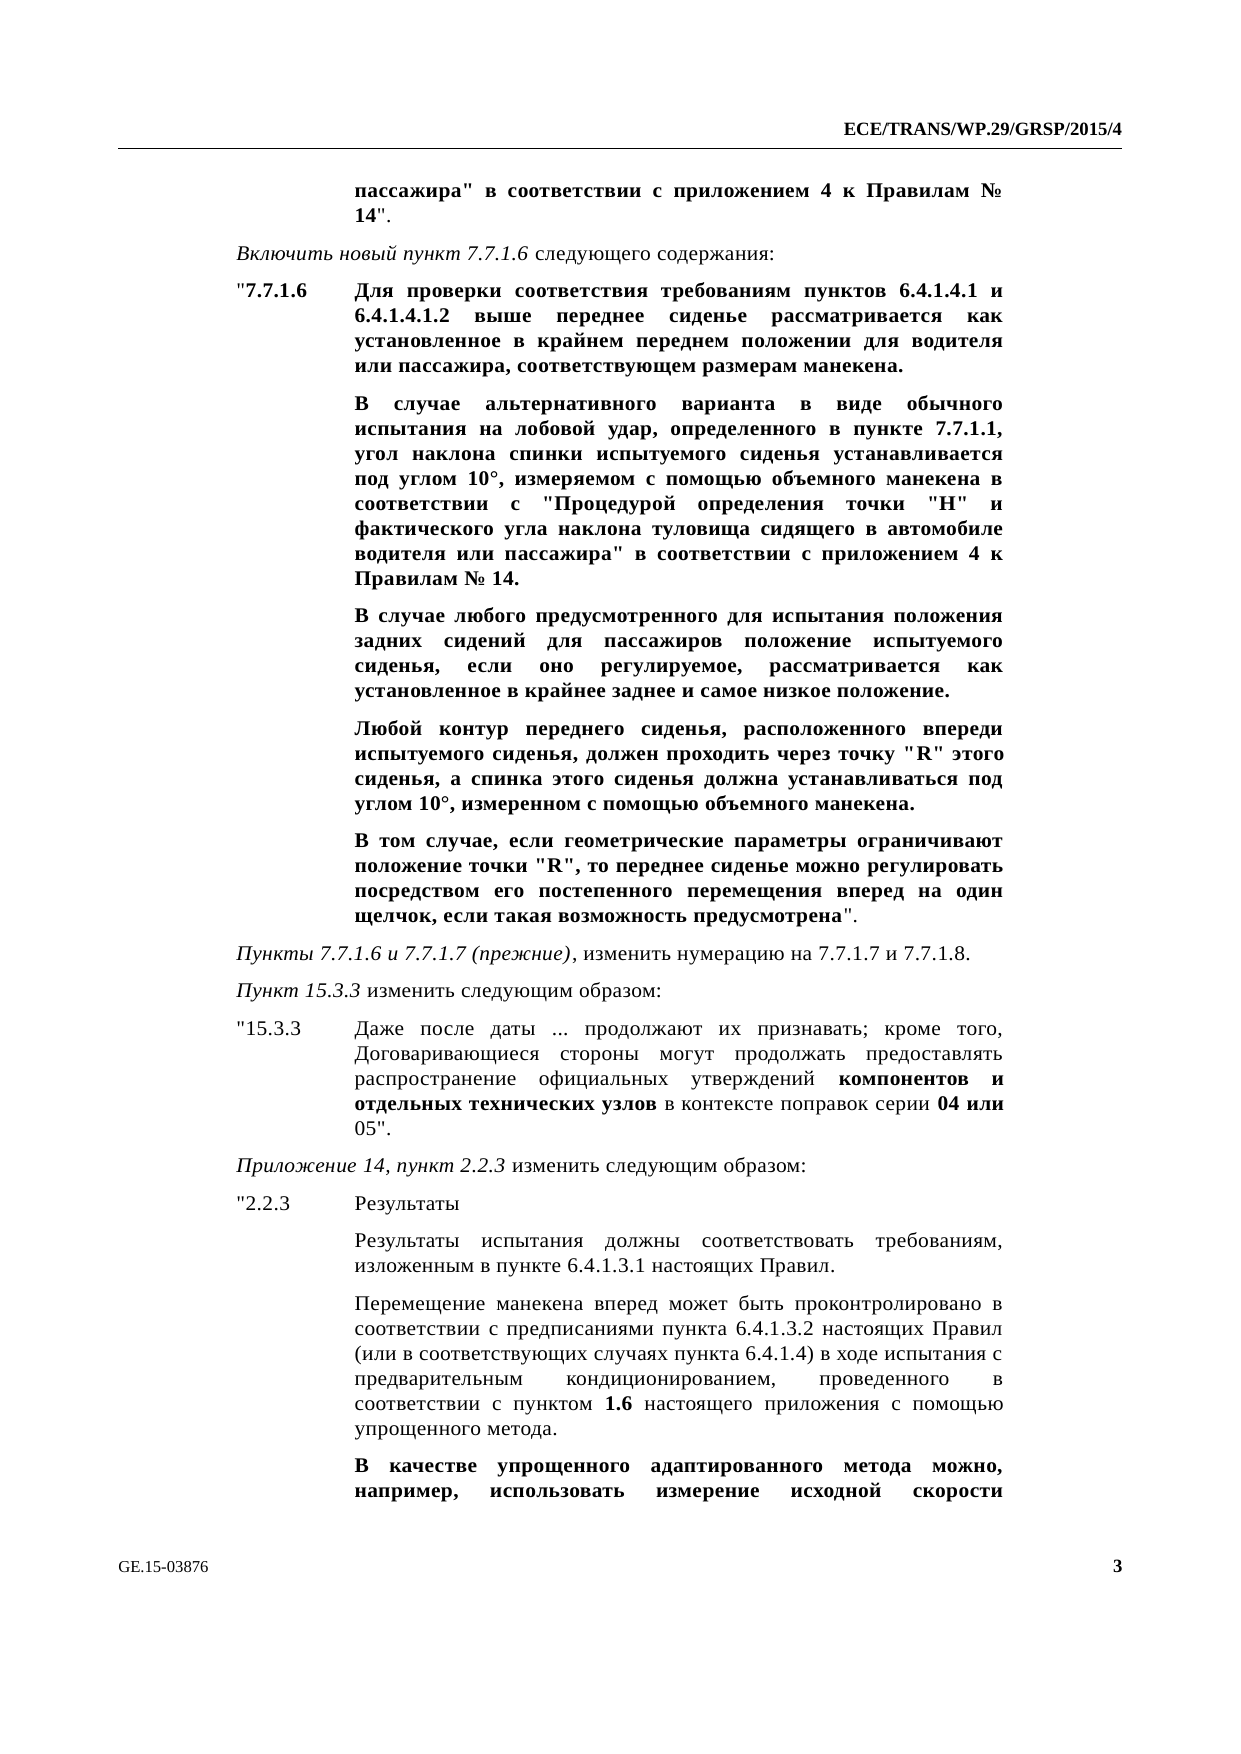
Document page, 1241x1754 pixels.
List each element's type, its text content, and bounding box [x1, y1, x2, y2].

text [236, 177, 1004, 227]
text В случае любого предусмотренного для испытания положения задних сидений для пассажиров положение испытуемого сиденья, если оно регулируемое, рассматривается как установленное в крайнее заднее и самое низкое положение. [236, 602, 1004, 702]
text Пункт 15.3.3 изменить следующим образом: [236, 977, 1004, 1002]
text "15.3.3 Даже после даты ... продолжают их признавать; кроме того, Договаривающиеся стороны могут продолжать предоставлять распространение официальных утверждений компонентов и отдельных технических узлов в контексте поправок серии 04 или 05". [236, 1015, 1004, 1140]
text Приложение 14, пункт 2.2.3 изменить следующим образом: [236, 1152, 1004, 1177]
text В том случае, если геометрические параметры ограничивают положение точки "R", то переднее сиденье можно регулировать посредством его постепенного перемещения вперед на один щелчок, если такая возможность предусмотрена". [236, 827, 1004, 927]
text Любой контур переднего сиденья, расположенного впереди испытуемого сиденья, должен проходить через точку "R" этого сиденья, а спинка этого сиденья должна устанавливаться под углом 10°, измеренном с помощью объемного манекена. [236, 715, 1004, 815]
text Результаты испытания должны соответствовать требованиям, изложенным в пункте 6.4.1.3.1 настоящих Правил. [236, 1227, 1004, 1277]
text "7.7.1.6 Для проверки соответствия требованиям пунктов 6.4.1.4.1 и 6.4.1.4.1.2 выше переднее сиденье рассматривается как установленное в крайнем переднем положении для водителя или пассажира, соответствующем размерам манекена. [236, 277, 1004, 377]
text Пункты 7.7.1.6 и 7.7.1.7 (прежние), изменить нумерацию на 7.7.1.7 и 7.7.1.8. [236, 940, 1004, 965]
text Включить новый пункт 7.7.1.6 следующего содержания: [236, 240, 1004, 265]
text "2.2.3 Результаты [236, 1190, 1004, 1215]
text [236, 1452, 1004, 1502]
text Перемещение манекена вперед может быть проконтролировано в соответствии с предписаниями пункта 6.4.1.3.2 настоящих Правил (или в соответствующих случаях пункта 6.4.1.4) в ходе испытания с предварительным кондиционированием, проведенного в соответствии с пунктом 1.6 настоящего приложения с помощью упрощенного метода. [236, 1290, 1004, 1440]
text В случае альтернативного варианта в виде обычного испытания на лобовой удар, определенного в пункте 7.7.1.1, угол наклона спинки испытуемого сиденья устанавливается под углом 10°, измеряемом с помощью объемного манекена в соответствии с "Процедурой определения точки "Н" и фактического угла наклона туловища сидящего в автомобиле водителя или пассажира" в соответствии с приложением 4 к Правилам № 14. [236, 390, 1004, 590]
